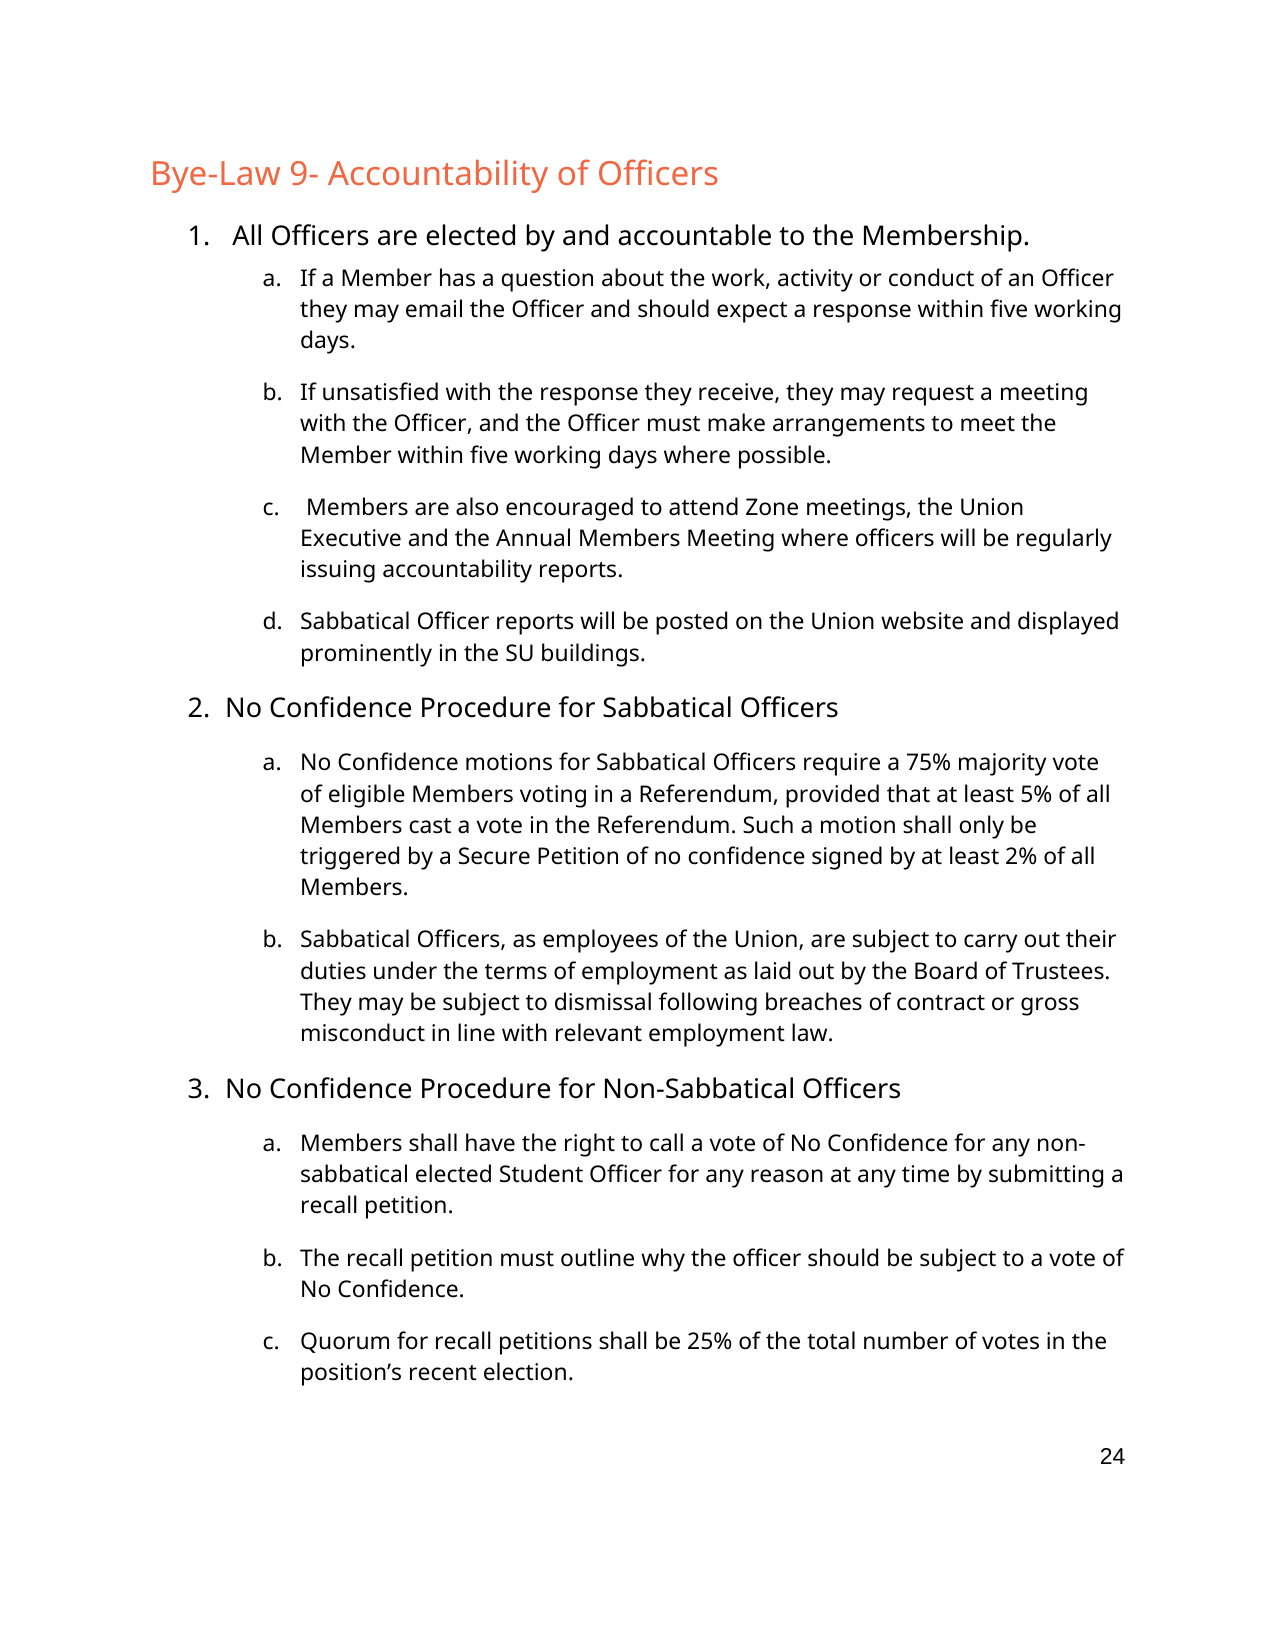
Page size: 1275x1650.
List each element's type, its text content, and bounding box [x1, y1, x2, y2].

list If unsatisfied with the response they receive, they may request a meeting with the Officer, and the Officer must make arrangements to meet the Member within five working days where possible. [262, 376, 1125, 470]
list Quorum for recall petitions shall be 25% of the total number of votes in the position’s recent election. [262, 1325, 1125, 1387]
list No Confidence motions for Sabbatical Officers require a 75% majority vote of eligible Members voting in a Referendum, provided that at least 5% of all Members cast a vote in the Referendum. Such a motion shall only be triggered by a Secure Petition of no confidence signed by at least 2% of all Members. [262, 746, 1125, 902]
list Members are also encouraged to attend Zone meetings, the Union Executive and the Annual Members Meeting where officers will be regularly issuing accountability reports. [262, 491, 1125, 584]
list Members shall have the right to call a vote of No Confidence for any non-sabbatical elected Student Officer for any reason at any time by submitting a recall petition. [262, 1127, 1125, 1221]
list The recall petition must outline why the officer should be subject to a vote of No Confidence. [262, 1241, 1125, 1304]
subtitle No Confidence Procedure for Sabbatical Officers [187, 688, 1125, 725]
list Sabbatical Officers, as employees of the Union, are subject to carry out their duties under the terms of employment as laid out by the Board of Trustees. They may be subject to dismissal following breaches of contract or gross misconduct in line with relevant employment law. [262, 923, 1125, 1048]
subtitle No Confidence Procedure for Non-Sabbatical Officers [187, 1069, 1125, 1106]
list All Officers are elected by and accountable to the Membership. [187, 216, 1125, 253]
list If a Member has a question about the work, activity or conduct of an Officer they may email the Officer and should expect a response within five working days. [262, 261, 1125, 355]
subtitle Bye-Law 9- Accountability of Officers [150, 150, 1125, 195]
list Sabbatical Officer reports will be posted on the Union website and displayed prominently in the SU buildings. [262, 605, 1125, 668]
